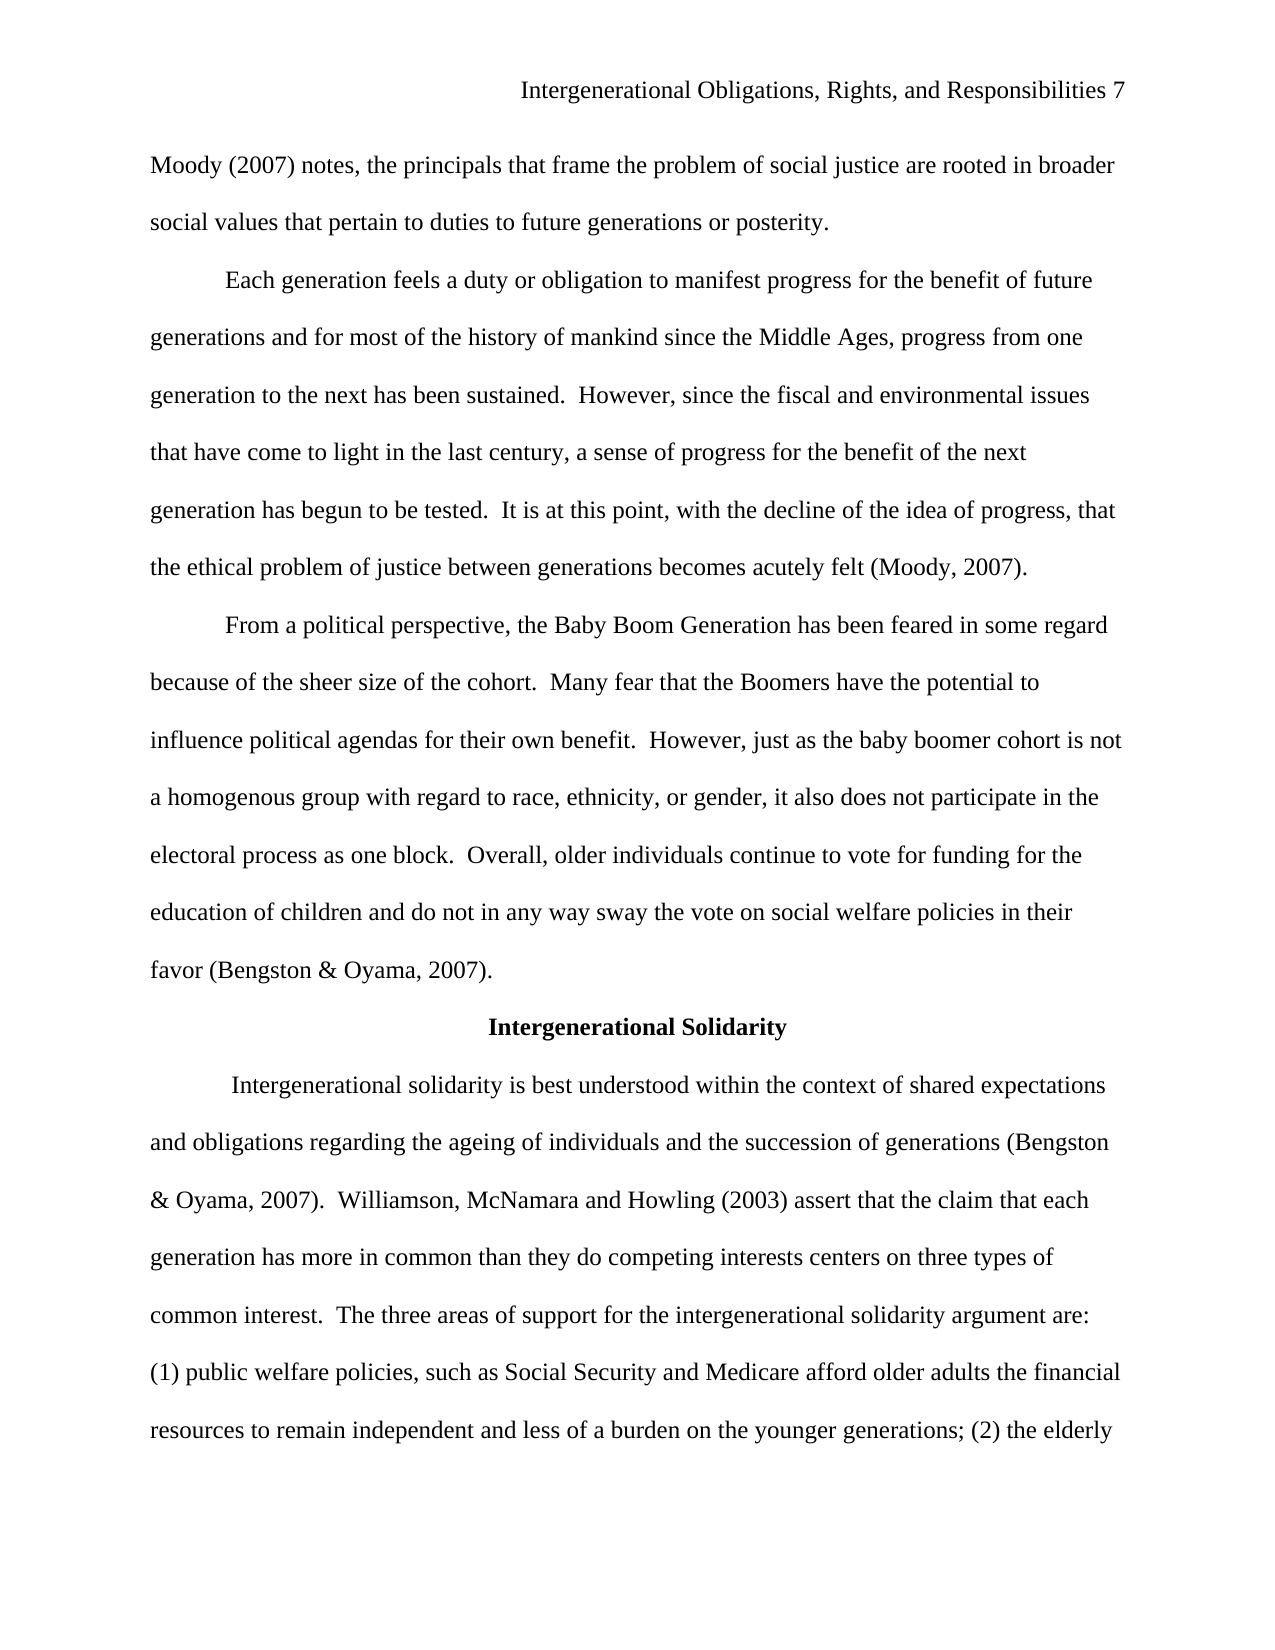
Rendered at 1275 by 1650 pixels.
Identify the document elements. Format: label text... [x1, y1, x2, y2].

text From a political perspective, the Baby Boom Generation has been feared in some regard because of the sheer size of the cohort. Many fear that the Boomers have the potential to influence political agendas for their own benefit. However, just as the baby boomer cohort is not a homogenous group with regard to race, ethnicity, or gender, it also does not participate in the electoral process as one block. Overall, older individuals continue to vote for funding for the education of children and do not in any way sway the vote on social welfare policies in their favor (Bengston & Oyama, 2007). [150, 610, 1125, 984]
text Each generation feels a duty or obligation to manifest progress for the benefit of future generations and for most of the history of mankind since the Middle Ages, progress from one generation to the next has been sustained. However, since the fiscal and environmental issues that have come to light in the last century, a sense of progress for the benefit of the next generation has begun to be tested. It is at this point, with the decline of the idea of progress, that the ethical problem of justice between generations becomes acutely felt (Moody, 2007). [150, 265, 1125, 581]
text Intergenerational Solidarity [150, 1012, 1125, 1041]
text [150, 150, 1125, 236]
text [150, 1070, 1125, 1444]
